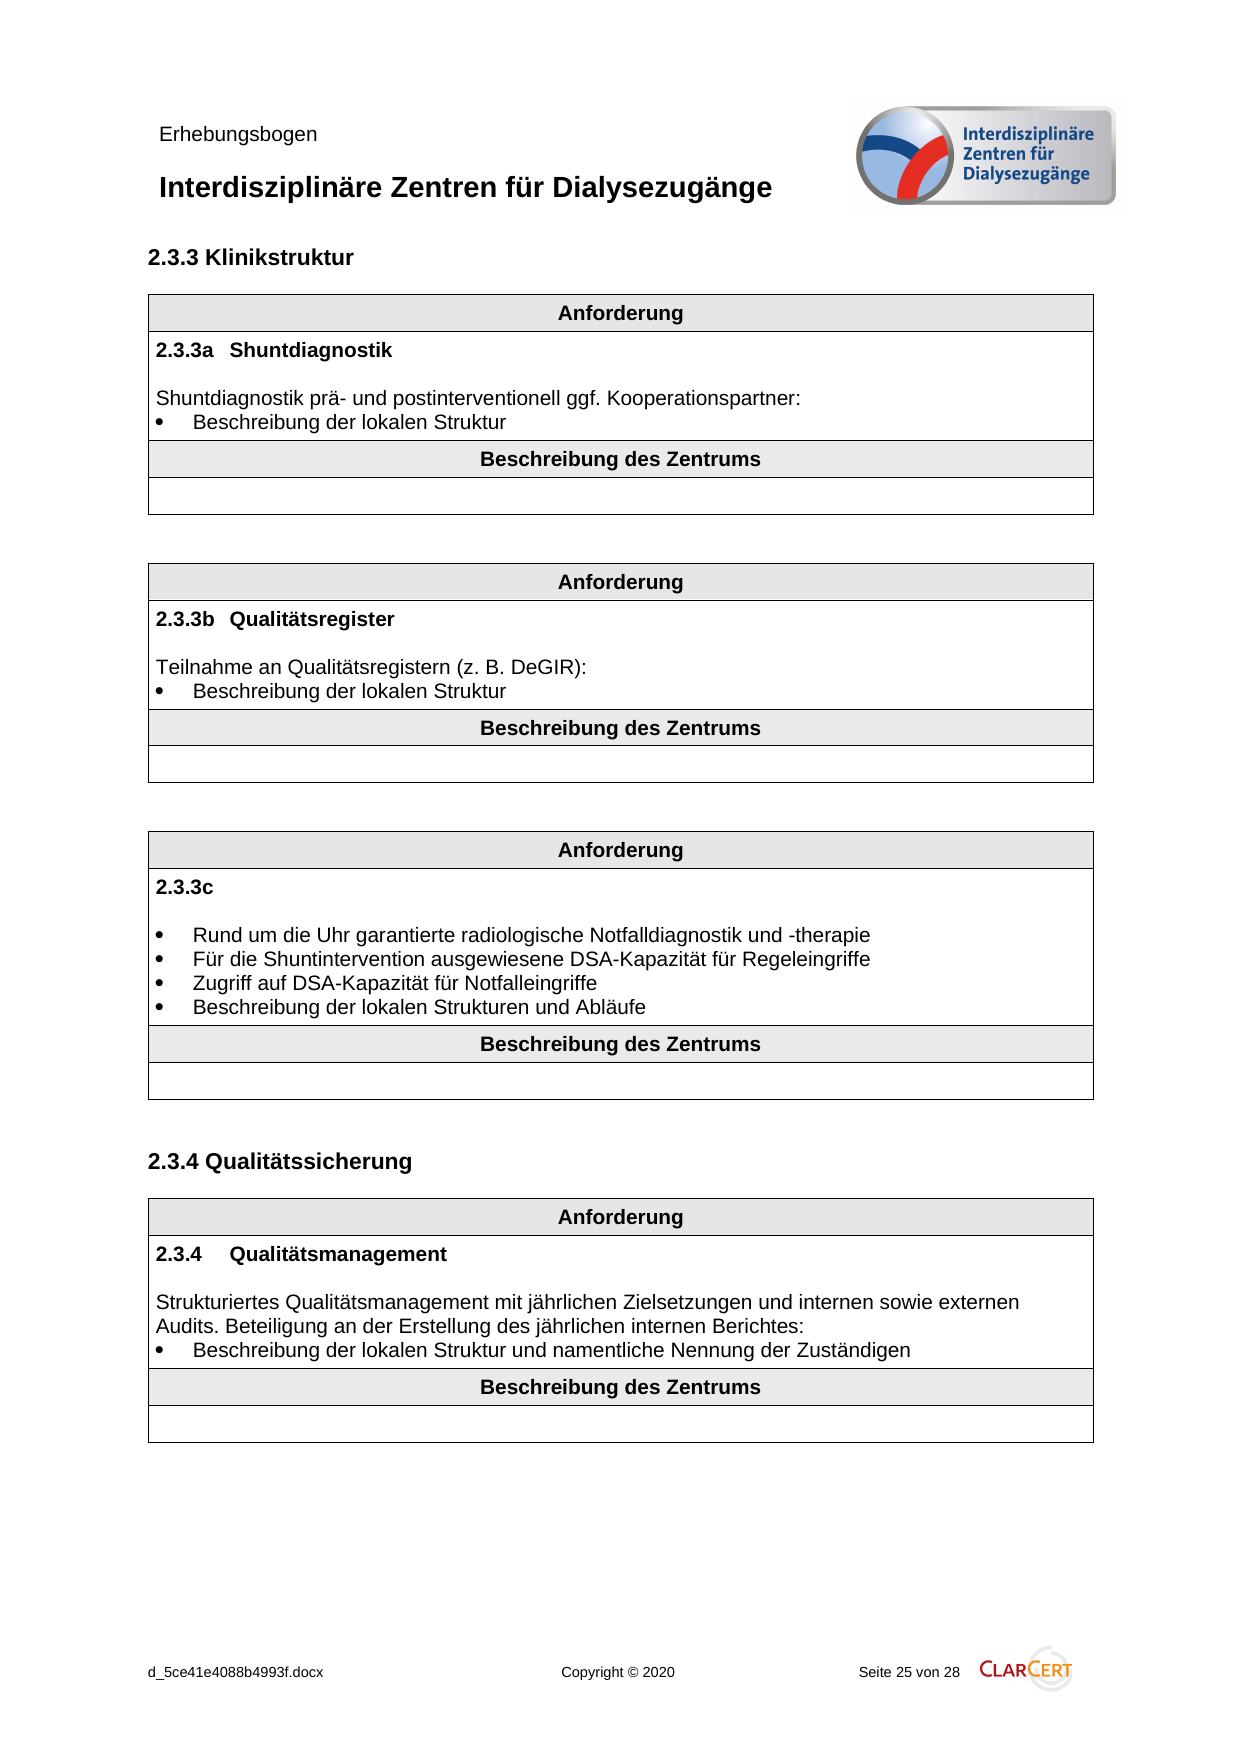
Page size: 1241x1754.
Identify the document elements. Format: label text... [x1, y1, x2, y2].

subtitle 2.3.4 Qualitätssicherung [148, 1148, 1092, 1174]
table_header Anforderung [149, 832, 1093, 868]
table_cell 2.3.4 Qualitätsmanagement Strukturiertes Qualitätsmanagement mit jährlichen Zielsetzungen und internen sowie externen Audits. Beteiligung an der Erstellung des jährlichen internen Berichtes: Beschreibung der lokalen Struktur und namentliche Nennung der Zuständigen [149, 1236, 1093, 1368]
table_header Anforderung [149, 1199, 1093, 1235]
table_cell [149, 478, 1093, 514]
table_cell Beschreibung des Zentrums [149, 710, 1093, 745]
picture [978, 1644, 1073, 1692]
table_cell 2.3.3a Shuntdiagnostik Shuntdiagnostik prä- und postinterventionell ggf. Kooperationspartner: Beschreibung der lokalen Struktur [149, 332, 1093, 440]
table_cell 2.3.3b Qualitätsregister Teilnahme an Qualitätsregistern (z. B. DeGIR): Beschreibung der lokalen Struktur [149, 601, 1093, 708]
table_cell [149, 746, 1093, 782]
table_header Anforderung [149, 295, 1093, 331]
subtitle 2.3.3 Klinikstruktur [148, 244, 1092, 270]
table_cell Beschreibung des Zentrums [149, 1369, 1093, 1405]
table_cell [149, 1406, 1093, 1442]
table_cell Beschreibung des Zentrums [149, 1026, 1093, 1062]
picture [848, 97, 1124, 214]
table_cell 2.3.3c Rund um die Uhr garantierte radiologische Notfalldiagnostik und -therapie Für die Shuntintervention ausgewiesene DSA-Kapazität für Regeleingriffe Zugriff auf DSA-Kapazität für Notfalleingriffe Beschreibung der lokalen Strukturen und Abläufe [149, 869, 1093, 1025]
table_cell [149, 1063, 1093, 1099]
table_cell Beschreibung des Zentrums [149, 441, 1093, 477]
table_header Anforderung [149, 564, 1093, 599]
